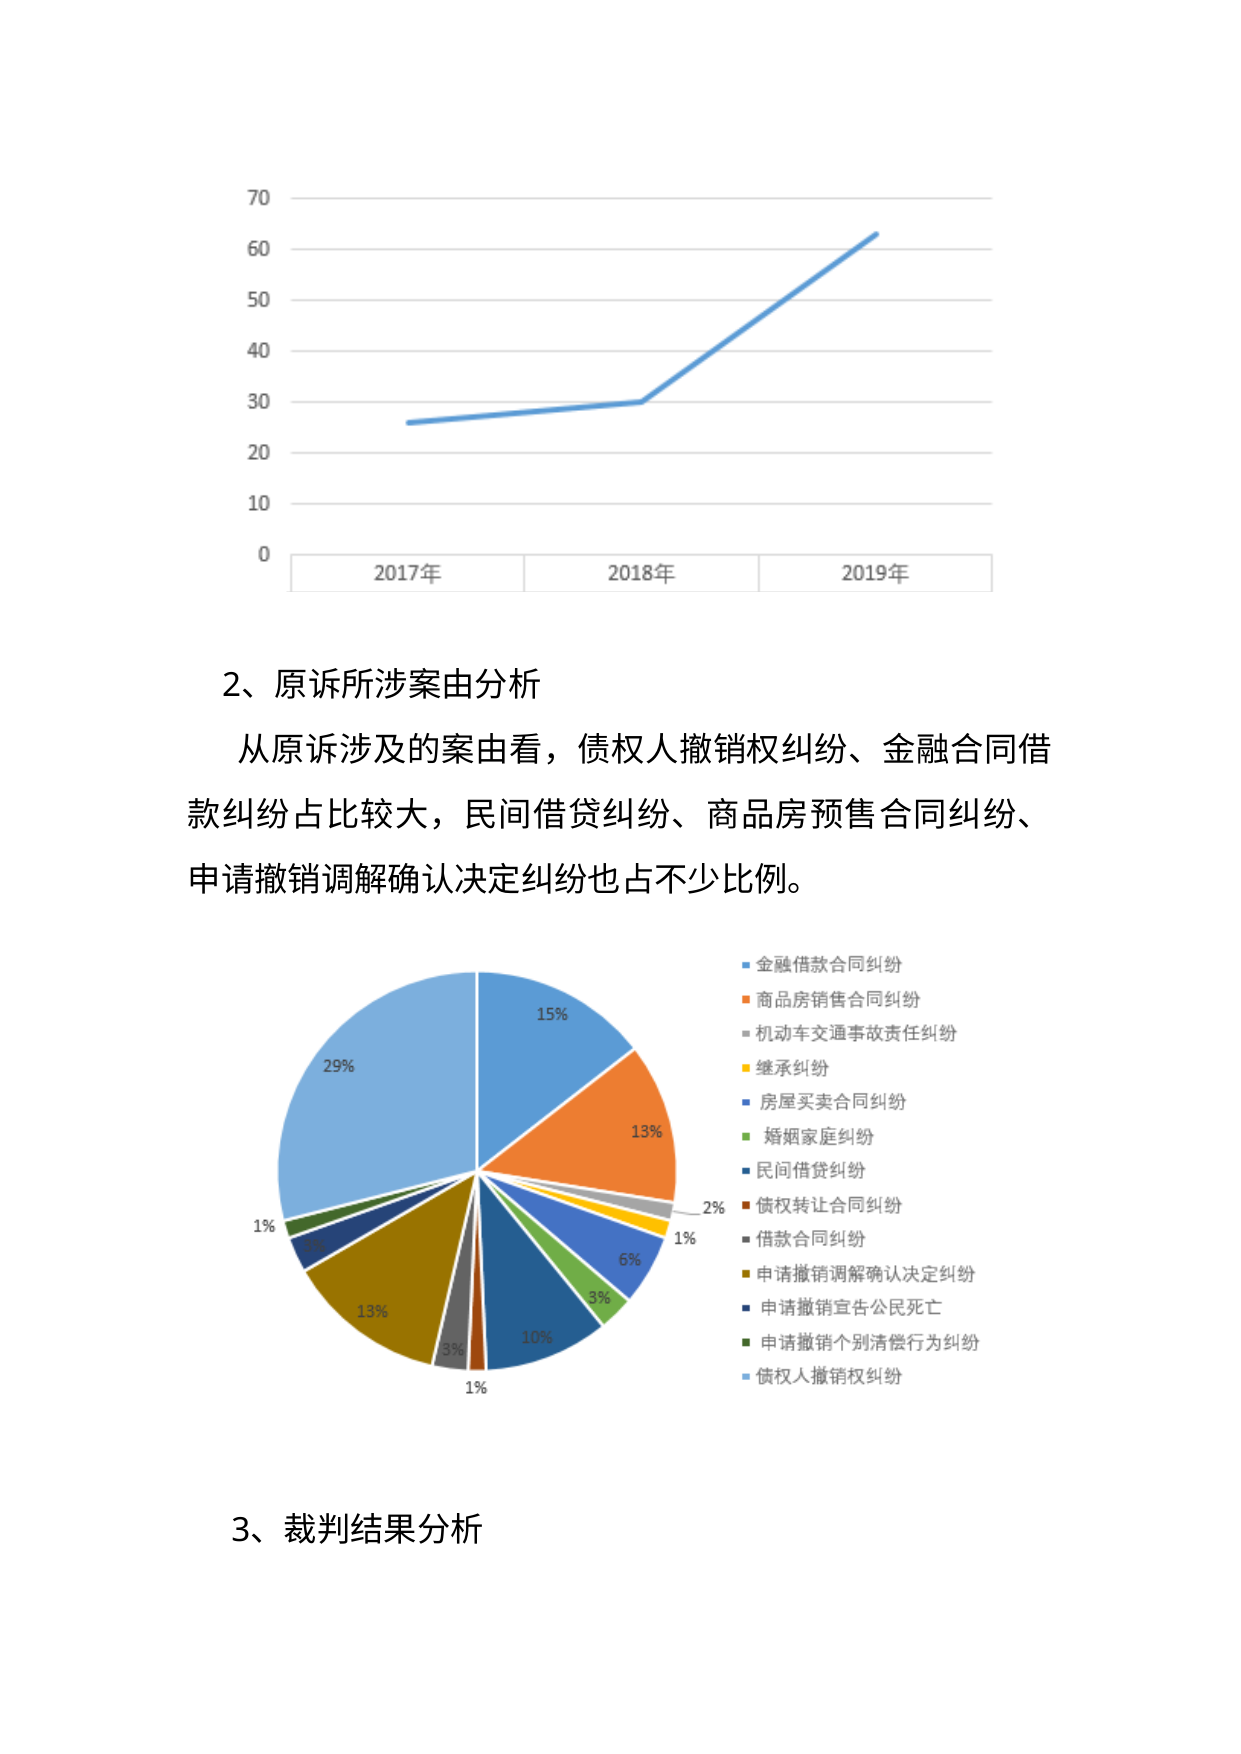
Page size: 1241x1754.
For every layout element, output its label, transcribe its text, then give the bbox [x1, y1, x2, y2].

text 2、原诉所涉案由分析 [187, 649, 1053, 714]
text 从原诉涉及的案由看，债权人撤销权纠纷、金融合同借款纠纷占比较大，民间借贷纠纷、商品房预售合同纠纷、申请撤销调解确认决定纠纷也占不少比例。 [187, 714, 1053, 909]
text 3、裁判结果分析 [187, 1494, 1053, 1559]
picture [231, 162, 1010, 592]
picture [247, 909, 994, 1412]
